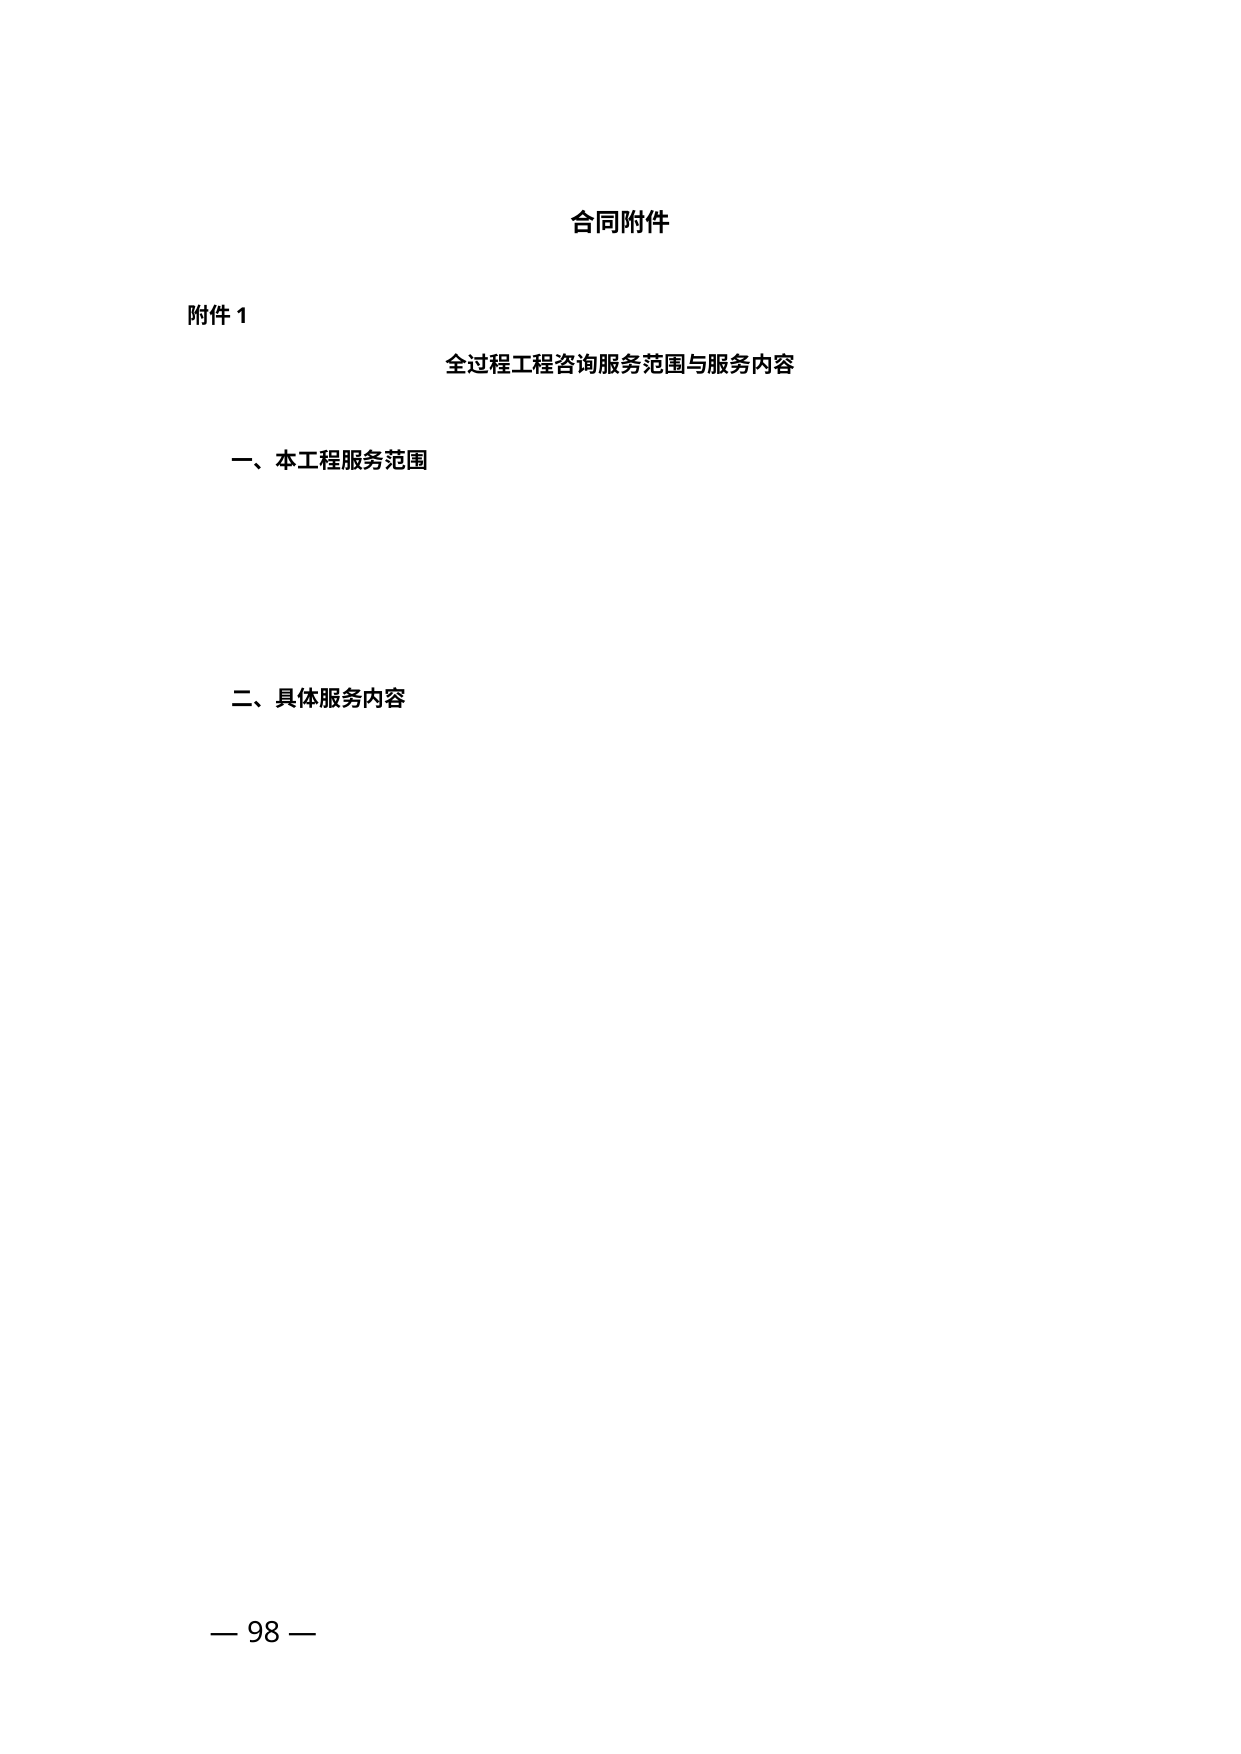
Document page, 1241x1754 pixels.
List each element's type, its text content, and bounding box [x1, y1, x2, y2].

subtitle 合同附件 [187, 189, 1053, 254]
text 一、本工程服务范围 [187, 442, 1053, 475]
text 二、具体服务内容 [187, 680, 1053, 713]
text 附件1 [187, 298, 1053, 331]
text 全过程工程咨询服务范围与服务内容 [187, 346, 1053, 379]
